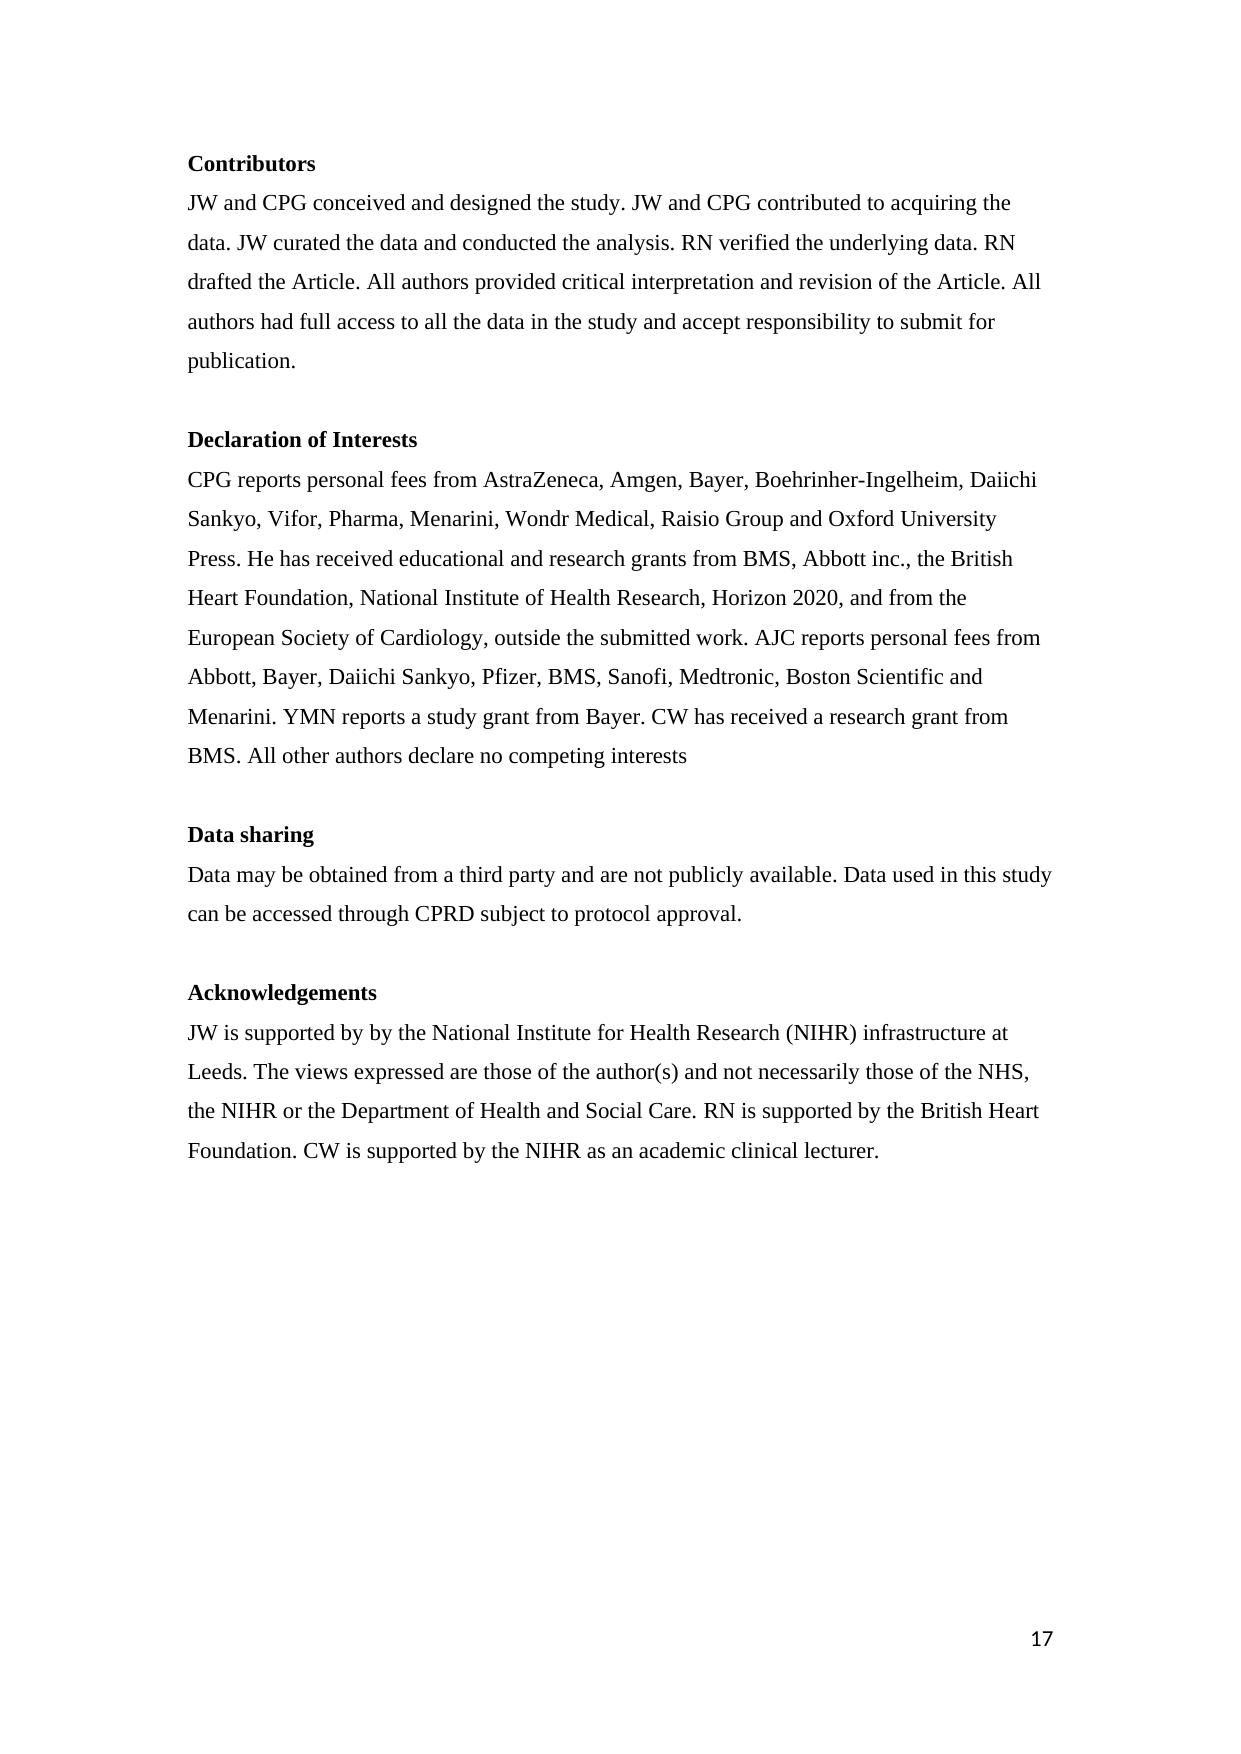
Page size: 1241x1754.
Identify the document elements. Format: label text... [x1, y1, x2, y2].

text JW is supported by by the National Institute for Health Research (NIHR) infrastructure at Leeds. The views expressed are those of the author(s) and not necessarily those of the NHS, the NIHR or the Department of Health and Social Care. RN is supported by the British Heart Foundation. CW is supported by the NIHR as an academic clinical lecturer. [187, 1018, 1053, 1163]
text CPG reports personal fees from AstraZeneca, Amgen, Bayer, Boehrinher-Ingelheim, Daiichi Sankyo, Vifor, Pharma, Menarini, Wondr Medical, Raisio Group and Oxford University Press. He has received educational and research grants from BMS, Abbott inc., the British Heart Foundation, National Institute of Health Research, Horizon 2020, and from the European Society of Cardiology, outside the submitted work. AJC reports personal fees from Abbott, Bayer, Daiichi Sankyo, Pfizer, BMS, Sanofi, Medtronic, Boston Scientific and Menarini. YMN reports a study grant from Bayer. CW has received a research grant from BMS. All other authors declare no competing interests [187, 466, 1053, 768]
text Acknowledgements [187, 979, 1053, 1005]
text Declaration of Interests [187, 426, 1053, 453]
text Contributors [187, 150, 1053, 176]
text Data sharing [187, 821, 1053, 847]
text Data may be obtained from a third party and are not publicly available. Data used in this study can be accessed through CPRD subject to protocol approval. [187, 861, 1053, 926]
text JW and CPG conceived and designed the study. JW and CPG contributed to acquiring the data. JW curated the data and conducted the analysis. RN verified the underlying data. RN drafted the Article. All authors provided critical interpretation and revision of the Article. All authors had full access to all the data in the study and accept responsibility to submit for publication. [187, 189, 1053, 374]
